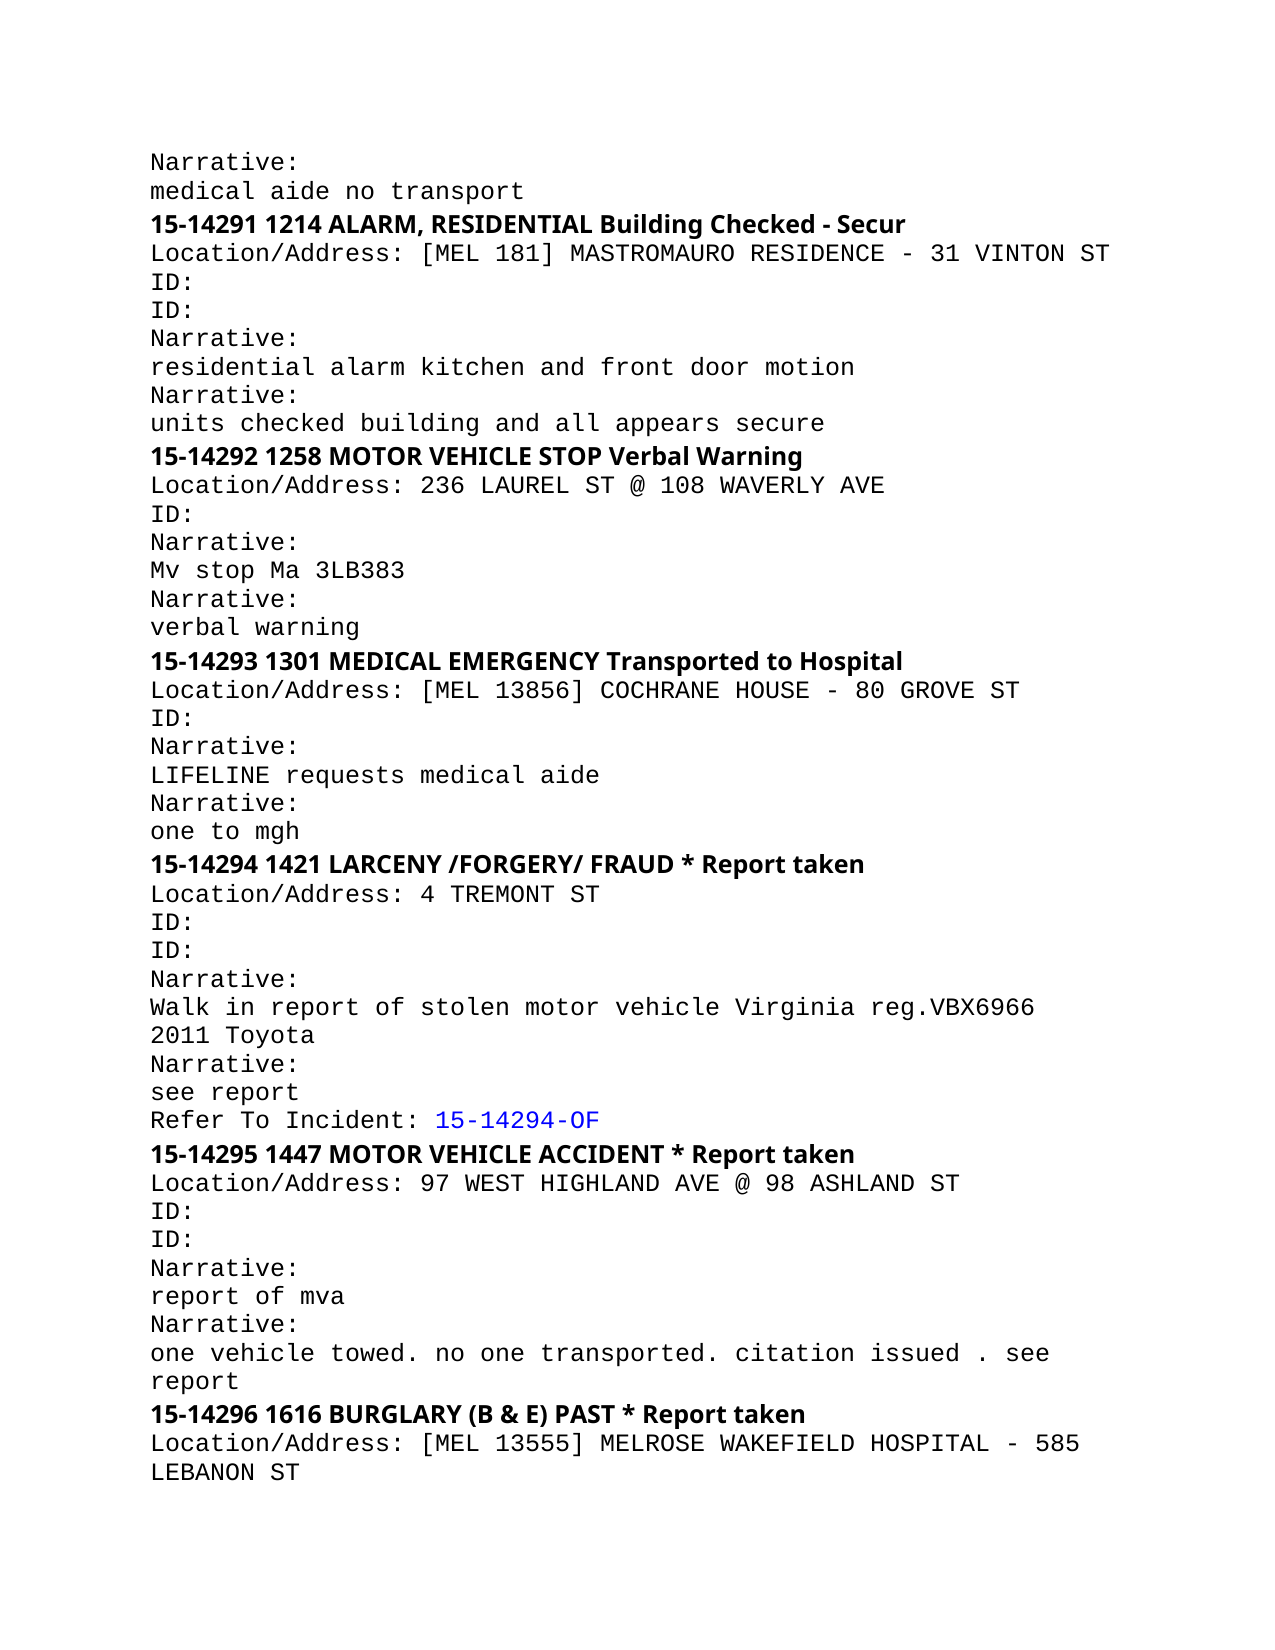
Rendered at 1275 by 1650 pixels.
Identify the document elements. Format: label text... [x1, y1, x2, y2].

text medical aide no transport [150, 178, 1125, 207]
text Refer To Incident: 15-14294-OF [150, 1108, 1125, 1136]
text Location/Address: [MEL 181] MASTROMAURO RESIDENCE - 31 VINTON ST [150, 241, 1125, 269]
text Narrative: [150, 791, 1125, 819]
text ID: [150, 706, 1125, 734]
text ID: [150, 1227, 1125, 1255]
text report [150, 1369, 1125, 1397]
text Narrative: [150, 530, 1125, 558]
text one to mgh [150, 819, 1125, 847]
text 15-14292 1258 MOTOR VEHICLE STOP Verbal Warning [150, 439, 1125, 473]
text ID: [150, 938, 1125, 966]
text units checked building and all appears secure [150, 411, 1125, 439]
text Narrative: [150, 1312, 1125, 1340]
text ID: [150, 297, 1125, 326]
text 2011 Toyota [150, 1023, 1125, 1051]
text 15-14295 1447 MOTOR VEHICLE ACCIDENT * Report taken [150, 1136, 1125, 1170]
text Narrative: [150, 1051, 1125, 1079]
text report of mva [150, 1284, 1125, 1312]
text ID: [150, 1199, 1125, 1227]
text Location/Address: 236 LAUREL ST @ 108 WAVERLY AVE [150, 473, 1125, 501]
text 15-14293 1301 MEDICAL EMERGENCY Transported to Hospital [150, 643, 1125, 677]
text Narrative: [150, 734, 1125, 762]
text ID: [150, 501, 1125, 530]
text Location/Address: 97 WEST HIGHLAND AVE @ 98 ASHLAND ST [150, 1170, 1125, 1199]
text LIFELINE requests medical aide [150, 762, 1125, 791]
text Mv stop Ma 3LB383 [150, 558, 1125, 586]
text ID: [150, 909, 1125, 938]
text Location/Address: 4 TREMONT ST [150, 881, 1125, 909]
text 15-14296 1616 BURGLARY (B & E) PAST * Report taken [150, 1397, 1125, 1431]
text Location/Address: [MEL 13856] COCHRANE HOUSE - 80 GROVE ST [150, 677, 1125, 706]
text Narrative: [150, 326, 1125, 354]
text verbal warning [150, 615, 1125, 643]
text 15-14291 1214 ALARM, RESIDENTIAL Building Checked - Secur [150, 207, 1125, 241]
text 15-14294 1421 LARCENY /FORGERY/ FRAUD * Report taken [150, 847, 1125, 881]
text Narrative: [150, 966, 1125, 994]
text see report [150, 1079, 1125, 1108]
text one vehicle towed. no one transported. citation issued . see [150, 1340, 1125, 1369]
text Walk in report of stolen motor vehicle Virginia reg.VBX6966 [150, 994, 1125, 1023]
text Narrative: [150, 150, 1125, 178]
text residential alarm kitchen and front door motion [150, 354, 1125, 382]
text ID: [150, 269, 1125, 297]
text Narrative: [150, 382, 1125, 411]
text Narrative: [150, 586, 1125, 615]
text Location/Address: [MEL 13555] MELROSE WAKEFIELD HOSPITAL - 585 LEBANON ST [150, 1431, 1125, 1488]
text Narrative: [150, 1255, 1125, 1284]
